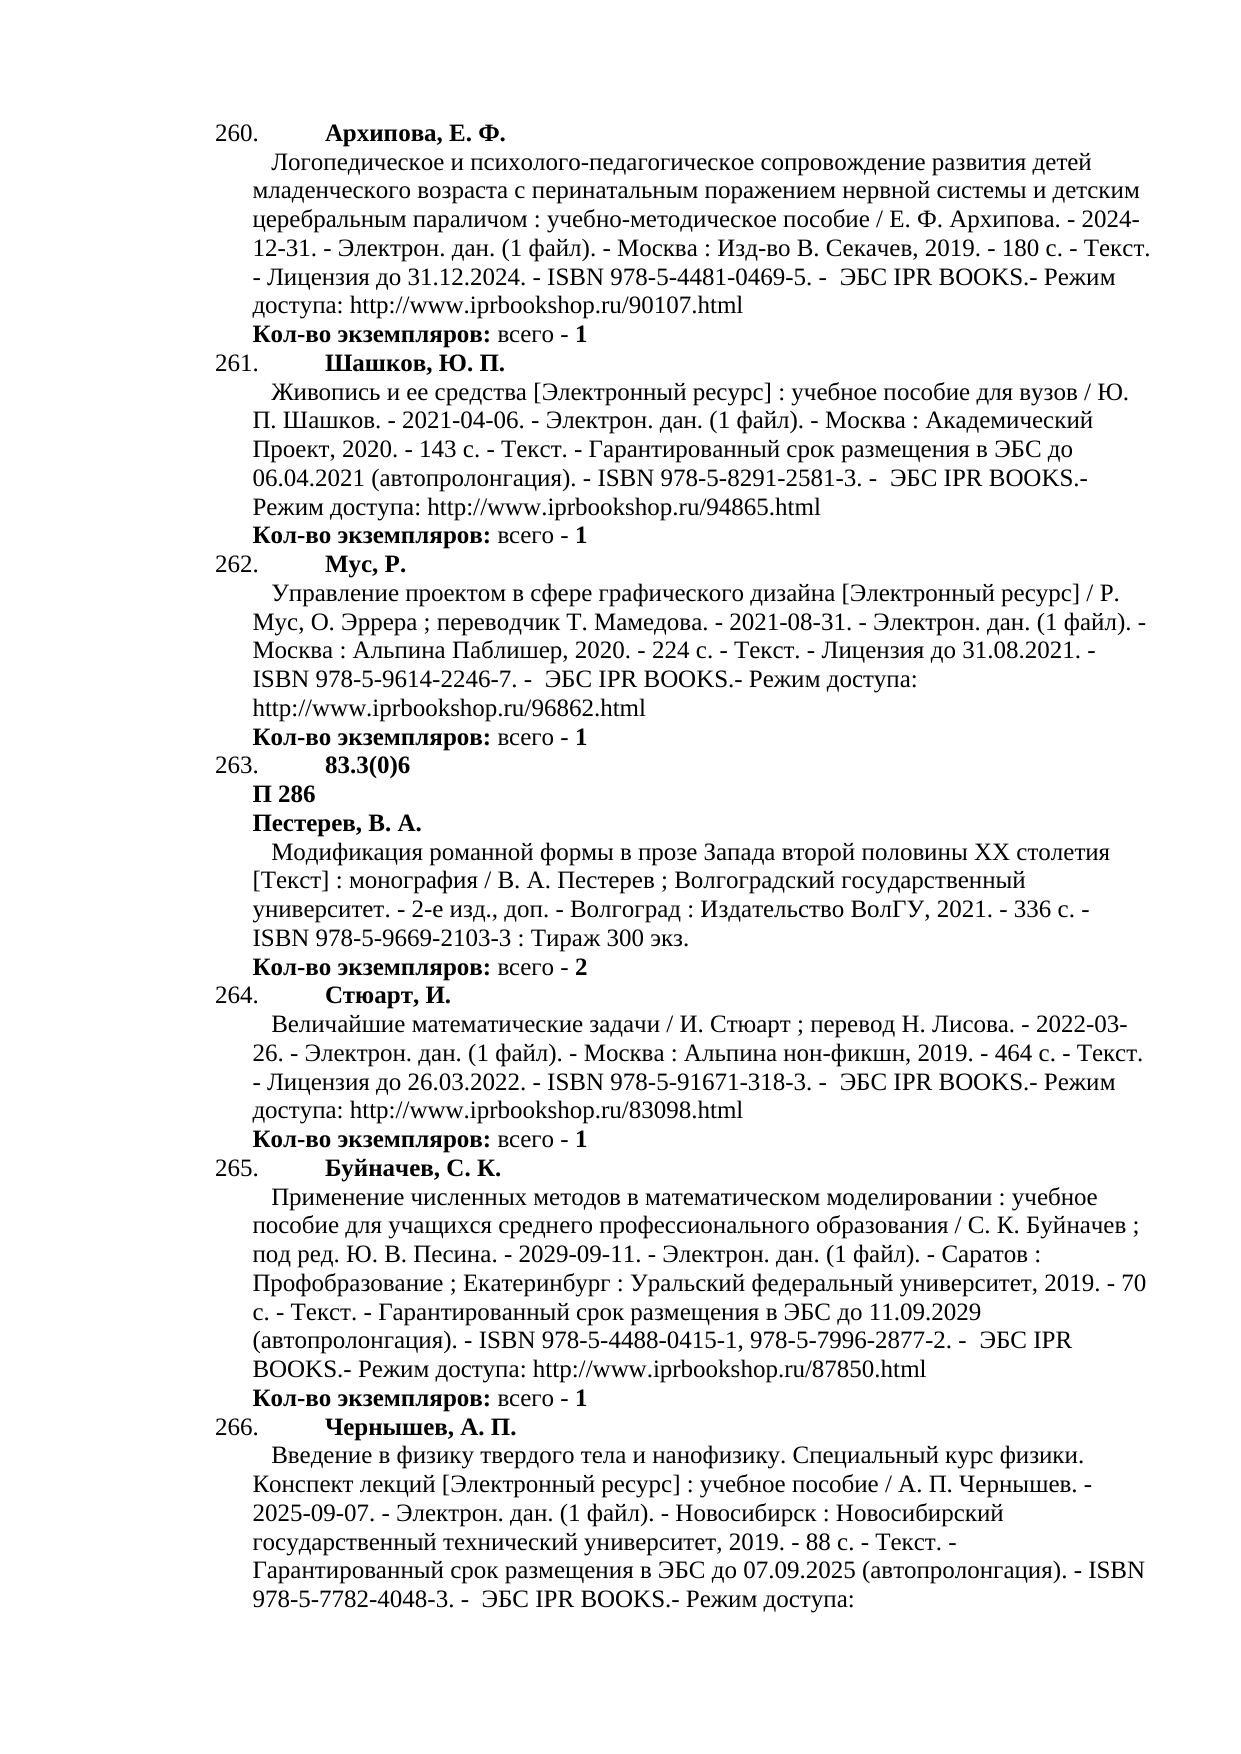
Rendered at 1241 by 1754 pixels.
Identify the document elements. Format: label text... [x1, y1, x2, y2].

list Мус, Р. Управление проектом в сфере графического дизайна [Электронный ресурс] / Р. Мус, О. Эррера ; переводчик Т. Мамедова. - 2021-08-31. - Электрон. дан. (1 файл). - Москва : Альпина Паблишер, 2020. - 224 с. - Текст. - Лицензия до 31.08.2021. - ISBN 978-5-9614-2246-7. - ЭБС IPR BOOKS.- Режим доступа: http://www.iprbookshop.ru/96862.html Кол-во экземпляров: всего - 1 [215, 549, 1152, 751]
list Стюарт, И. Величайшие математические задачи / И. Стюарт ; перевод Н. Лисова. - 2022-03-26. - Электрон. дан. (1 файл). - Москва : Альпина нон-фикшн, 2019. - 464 с. - Текст. - Лицензия до 26.03.2022. - ISBN 978-5-91671-318-3. - ЭБС IPR BOOKS.- Режим доступа: http://www.iprbookshop.ru/83098.html Кол-во экземпляров: всего - 1 [215, 981, 1152, 1153]
list Архипова, Е. Ф. Логопедическое и психолого-педагогическое сопровождение развития детей младенческого возраста с перинатальным поражением нервной системы и детским церебральным параличом : учебно-методическое пособие / Е. Ф. Архипова. - 2024-12-31. - Электрон. дан. (1 файл). - Москва : Изд-во В. Секачев, 2019. - 180 с. - Текст. - Лицензия до 31.12.2024. - ISBN 978-5-4481-0469-5. - ЭБС IPR BOOKS.- Режим доступа: http://www.iprbookshop.ru/90107.html Кол-во экземпляров: всего - 1 [215, 118, 1152, 348]
list 83.3(0)6 П 286 Пестерев, В. А. Модификация романной формы в прозе Запада второй половины XX столетия [Текст] : монография / В. А. Пестерев ; Волгоградский государственный университет. - 2-е изд., доп. - Волгоград : Издательство ВолГУ, 2021. - 336 с. - ISBN 978-5-9669-2103-3 : Тираж 300 экз. Кол-во экземпляров: всего - 2 [215, 751, 1152, 981]
list Шашков, Ю. П. Живопись и ее средства [Электронный ресурс] : учебное пособие для вузов / Ю. П. Шашков. - 2021-04-06. - Электрон. дан. (1 файл). - Москва : Академический Проект, 2020. - 143 с. - Текст. - Гарантированный срок размещения в ЭБС до 06.04.2021 (автопролонгация). - ISBN 978-5-8291-2581-3. - ЭБС IPR BOOKS.- Режим доступа: http://www.iprbookshop.ru/94865.html Кол-во экземпляров: всего - 1 [215, 348, 1152, 549]
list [215, 1412, 1152, 1613]
list Буйначев, С. К. Применение численных методов в математическом моделировании : учебное пособие для учащихся среднего профессионального образования / С. К. Буйначев ; под ред. Ю. В. Песина. - 2029-09-11. - Электрон. дан. (1 файл). - Саратов : Профобразование ; Екатеринбург : Уральский федеральный университет, 2019. - 70 с. - Текст. - Гарантированный срок размещения в ЭБС до 11.09.2029 (автопролонгация). - ISBN 978-5-4488-0415-1, 978-5-7996-2877-2. - ЭБС IPR BOOKS.- Режим доступа: http://www.iprbookshop.ru/87850.html Кол-во экземпляров: всего - 1 [215, 1153, 1152, 1412]
